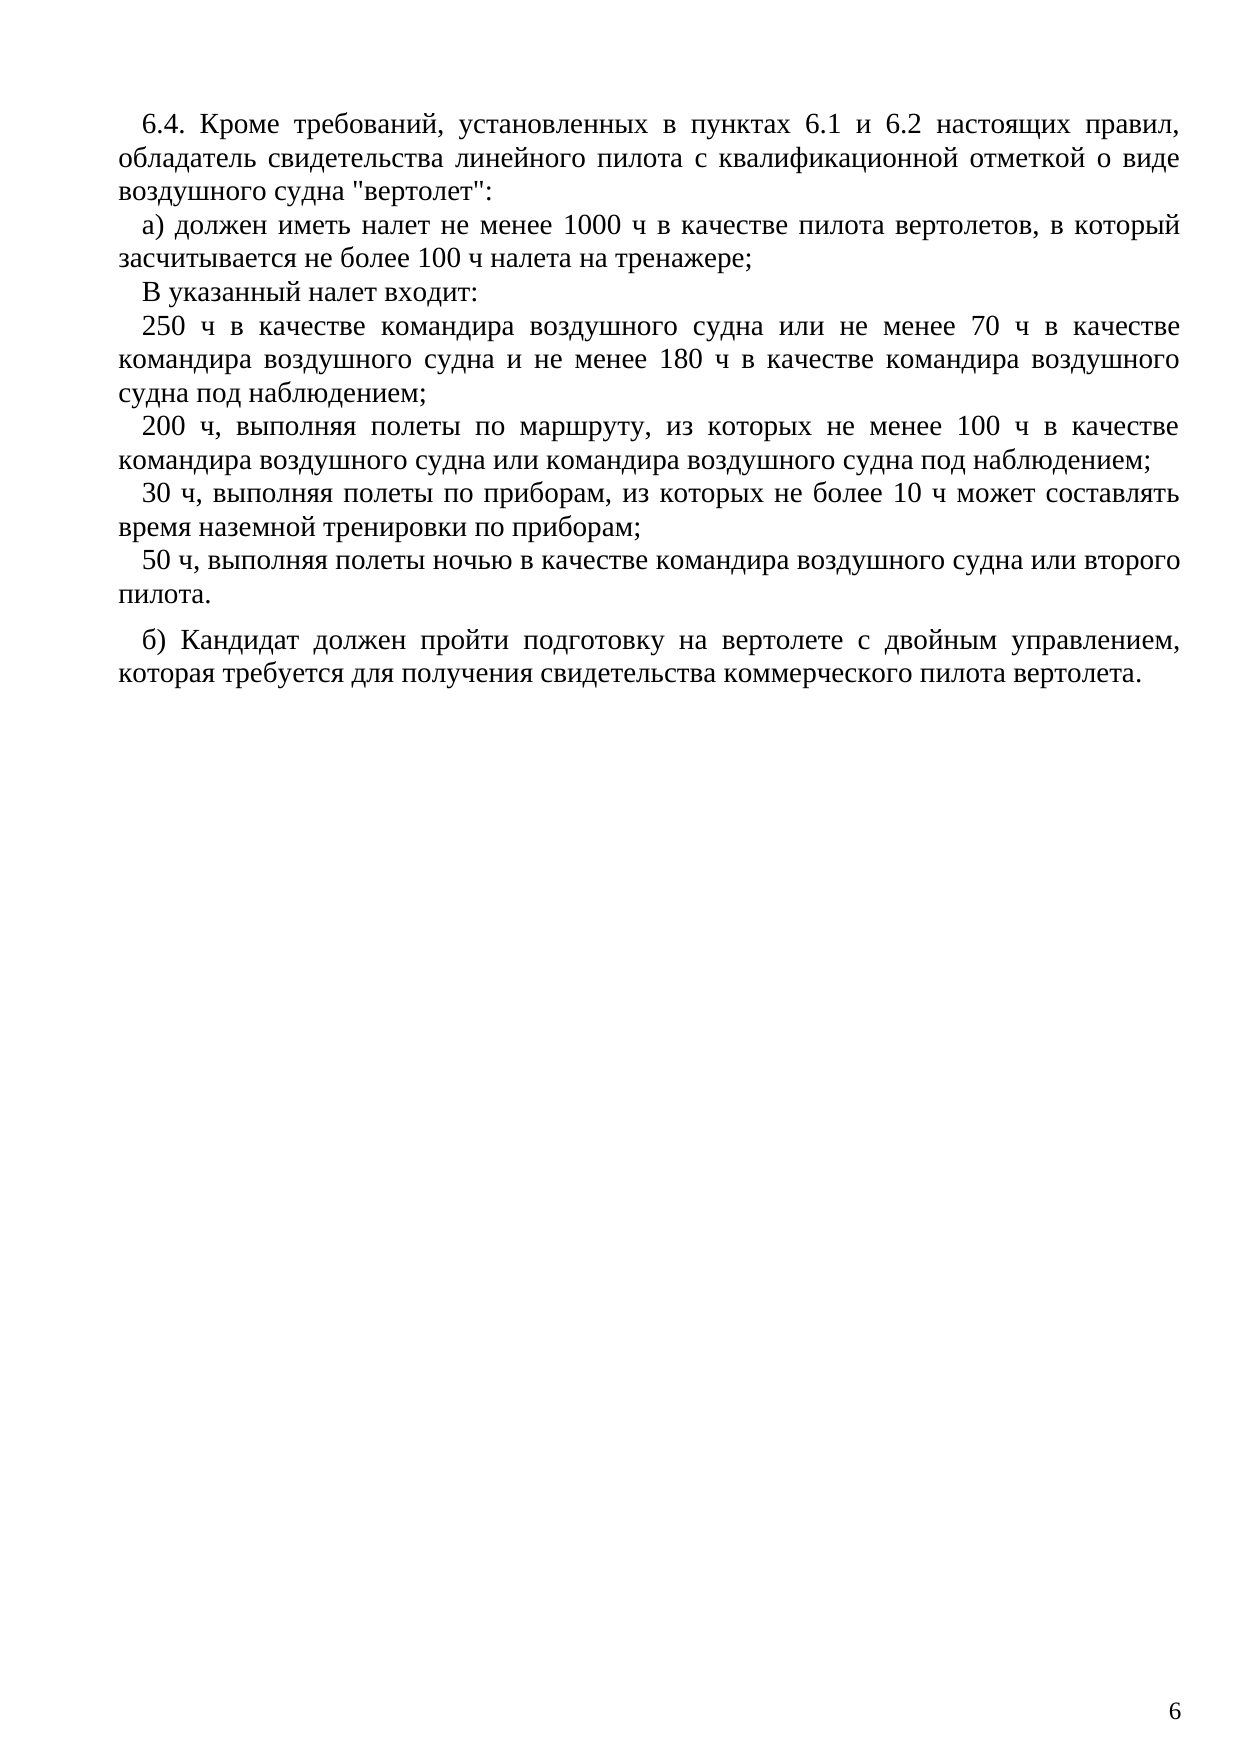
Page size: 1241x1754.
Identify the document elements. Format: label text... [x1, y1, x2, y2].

text а) должен иметь налет не менее 1000 ч в качестве пилота вертолетов, в который засчитывается не более 100 ч налета на тренажере; [118, 207, 1181, 274]
text В указанный налет входит: [118, 274, 1181, 308]
text 6.4. Кроме требований, установленных в пунктах 6.1 и 6.2 настоящих правил, обладатель свидетельства линейного пилота с квалификационной отметкой о виде воздушного судна "вертолет": [118, 106, 1181, 207]
text 30 ч, выполняя полеты по приборам, из которых не более 10 ч может составлять время наземной тренировки по приборам; [118, 475, 1181, 542]
text 50 ч, выполняя полеты ночью в качестве командира воздушного судна или второго пилота. [118, 542, 1181, 609]
text 250 ч в качестве командира воздушного судна или не менее 70 ч в качестве командира воздушного судна и не менее 180 ч в качестве командира воздушного судна под наблюдением; [118, 308, 1181, 408]
text 200 ч, выполняя полеты по маршруту, из которых не менее 100 ч в качестве командира воздушного судна или командира воздушного судна под наблюдением; [118, 408, 1181, 475]
text б) Кандидат должен пройти подготовку на вертолете с двойным управлением, которая требуется для получения свидетельства коммерческого пилота вертолета. [118, 622, 1181, 689]
